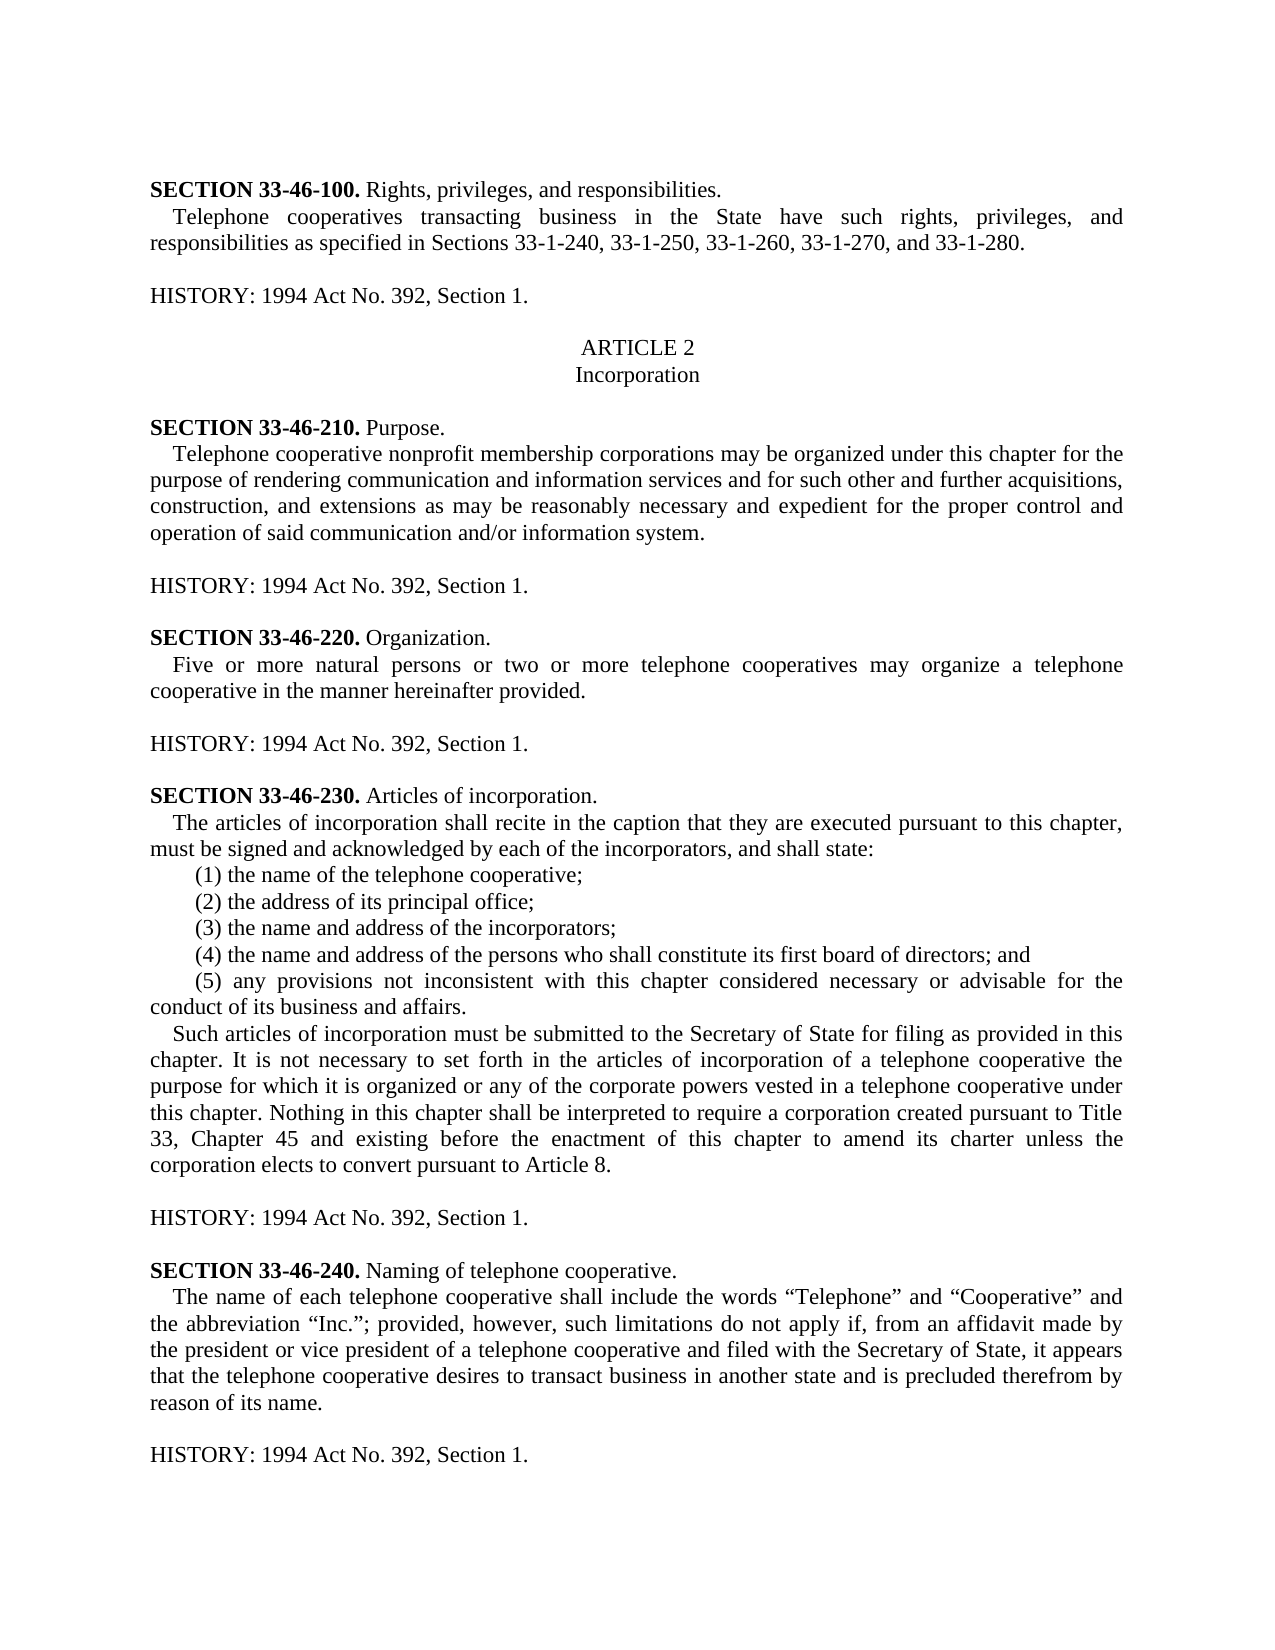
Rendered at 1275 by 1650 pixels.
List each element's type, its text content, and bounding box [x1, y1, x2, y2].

text SECTION 33-46-240. Naming of telephone cooperative. [150, 1257, 1125, 1283]
text HISTORY: 1994 Act No. 392, Section 1. [150, 730, 1125, 756]
text HISTORY: 1994 Act No. 392, Section 1. [150, 1441, 1125, 1468]
text (1) the name of the telephone cooperative; [150, 862, 1125, 888]
text HISTORY: 1994 Act No. 392, Section 1. [150, 282, 1125, 308]
text SECTION 33-46-230. Articles of incorporation. [150, 782, 1125, 809]
text (4) the name and address of the persons who shall constitute its first board of directors; and [150, 941, 1125, 967]
text (5) any provisions not inconsistent with this chapter considered necessary or advisable for the conduct of its business and affairs. [150, 967, 1125, 1020]
text Such articles of incorporation must be submitted to the Secretary of State for filing as provided in this chapter. It is not necessary to set forth in the articles of incorporation of a telephone cooperative the purpose for which it is organized or any of the corporate powers vested in a telephone cooperative under this chapter. Nothing in this chapter shall be interpreted to require a corporation created pursuant to Title 33, Chapter 45 and existing before the enactment of this chapter to amend its charter unless the corporation elects to convert pursuant to Article 8. [150, 1020, 1125, 1178]
text Incorporation [150, 361, 1125, 387]
text SECTION 33-46-220. Organization. [150, 624, 1125, 651]
text (2) the address of its principal office; [150, 888, 1125, 914]
text The name of each telephone cooperative shall include the words “Telephone” and “Cooperative” and the abbreviation “Inc.”; provided, however, such limitations do not apply if, from an affidavit made by the president or vice president of a telephone cooperative and filed with the Secretary of State, it appears that the telephone cooperative desires to transact business in another state and is precluded therefrom by reason of its name. [150, 1283, 1125, 1415]
text HISTORY: 1994 Act No. 392, Section 1. [150, 572, 1125, 598]
text Telephone cooperatives transacting business in the State have such rights, privileges, and responsibilities as specified in Sections 33-1-240, 33-1-250, 33-1-260, 33-1-270, and 33-1-280. [150, 203, 1125, 255]
text The articles of incorporation shall recite in the caption that they are executed pursuant to this chapter, must be signed and acknowledged by each of the incorporators, and shall state: [150, 809, 1125, 862]
text ARTICLE 2 [150, 334, 1125, 361]
text HISTORY: 1994 Act No. 392, Section 1. [150, 1204, 1125, 1231]
text SECTION 33-46-100. Rights, privileges, and responsibilities. [150, 176, 1125, 203]
text Five or more natural persons or two or more telephone cooperatives may organize a telephone cooperative in the manner hereinafter provided. [150, 651, 1125, 703]
text SECTION 33-46-210. Purpose. [150, 413, 1125, 440]
text (3) the name and address of the incorporators; [150, 914, 1125, 941]
text Telephone cooperative nonprofit membership corporations may be organized under this chapter for the purpose of rendering communication and information services and for such other and further acquisitions, construction, and extensions as may be reasonably necessary and expedient for the proper control and operation of said communication and/or information system. [150, 440, 1125, 545]
